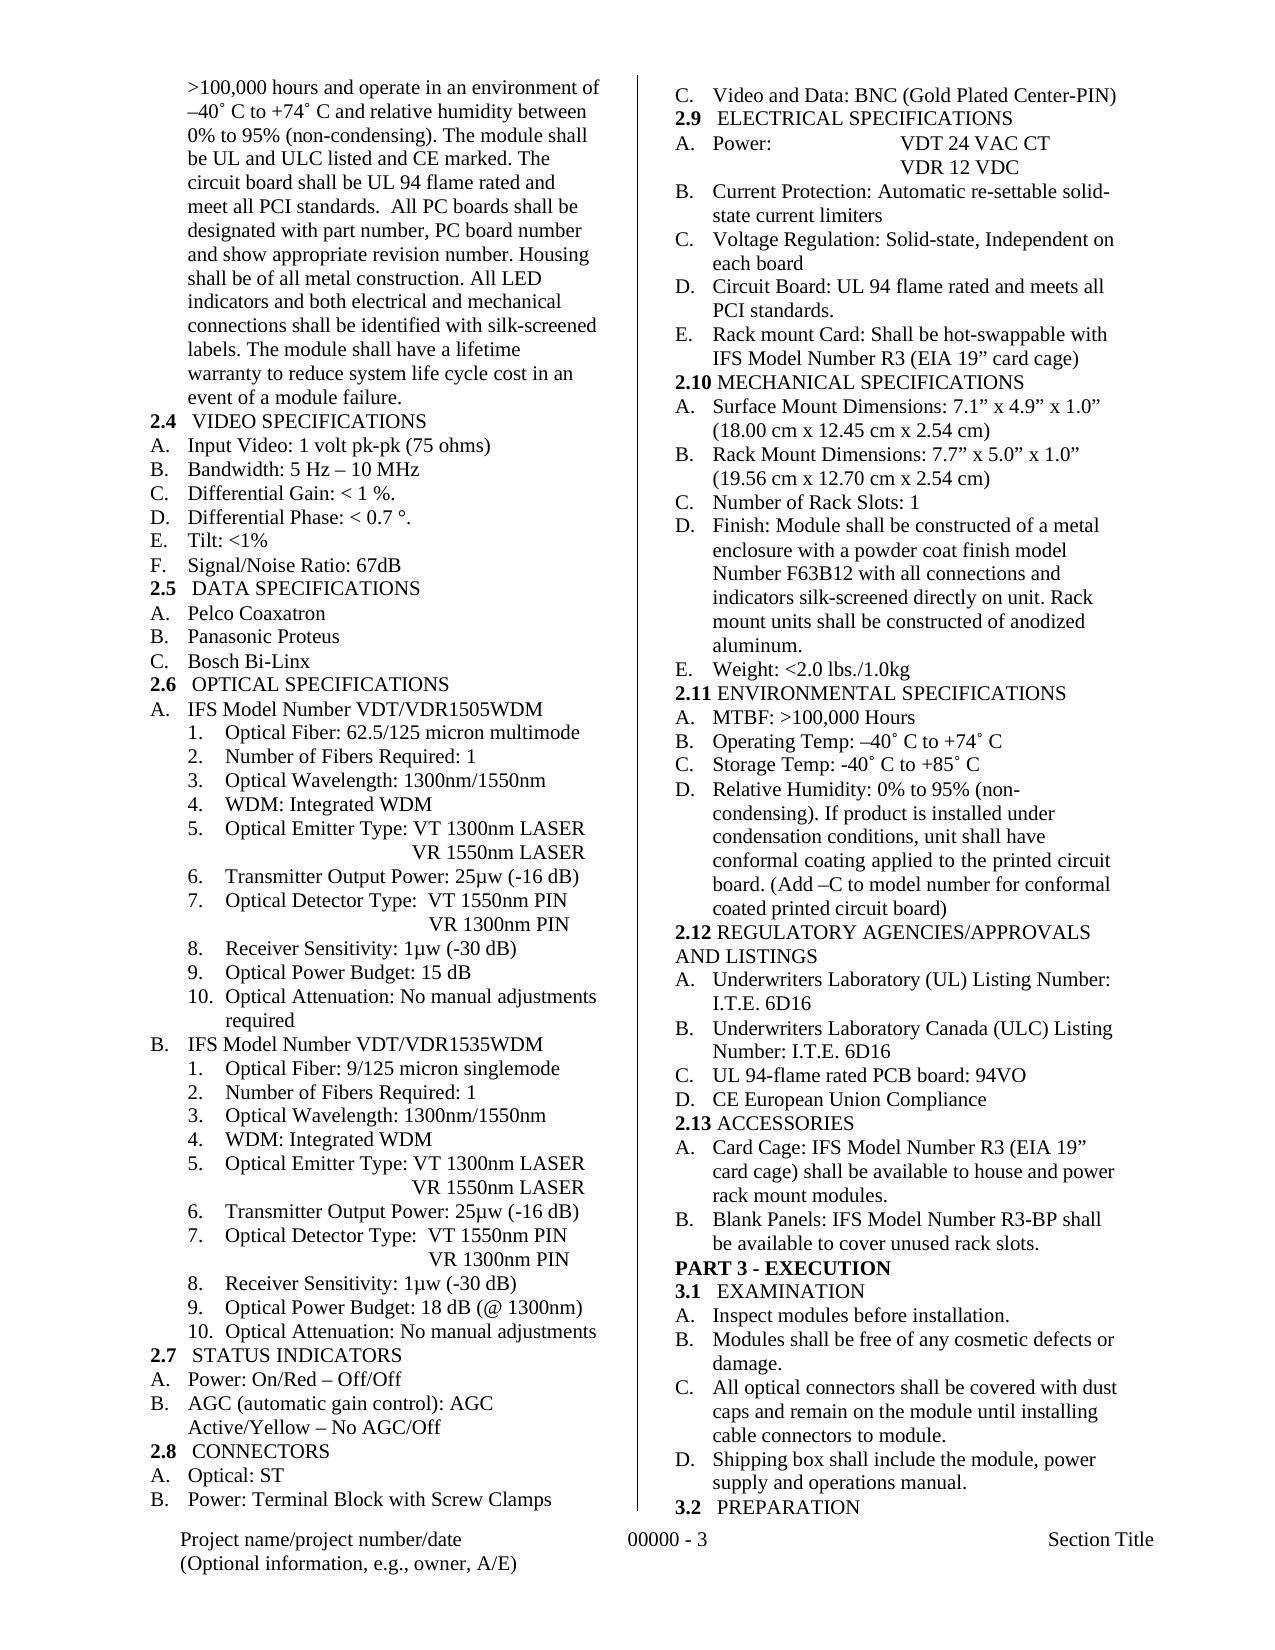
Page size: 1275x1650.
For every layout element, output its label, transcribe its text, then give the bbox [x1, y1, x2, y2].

list Receiver Sensitivity: 1µw (-30 dB) [187, 936, 600, 960]
list Optical: ST [150, 1463, 600, 1487]
text circuit board shall be UL 94 flame rated and meet all PCI standards. All PC boards shall be designated with part number, PC board number and show appropriate revision number. Housing shall be of all metal construction. All LED indicators and both electrical and mechanical connections shall be identified with silk-screened labels. The module shall have a lifetime warranty to reduce system life cycle cost in an event of a module failure. [187, 171, 599, 409]
text I.T.E. 6D16 [712, 992, 812, 1016]
list PREPARATION [675, 1494, 1135, 1519]
list Weight: <2.0 lbs./1.0kg [675, 657, 1135, 681]
list Bosch Bi-Linx [150, 648, 600, 673]
list ACCESSORIES [675, 1111, 1135, 1135]
list Optical Fiber: 9/125 micron singlemode [187, 1056, 600, 1080]
text VR 1550nm LASER [410, 840, 587, 864]
list Rack mount Card: Shall be hot-swappable with IFS Model Number R3 (EIA 19” card cage) [675, 323, 1107, 371]
text VR 1300nm PIN [410, 1247, 587, 1271]
list REGULATORY AGENCIES/APPROVALS AND LISTINGS [675, 920, 1093, 968]
list Relative Humidity: 0% to 95% (non- condensing). If product is installed under [675, 777, 1055, 825]
list VIDEO SPECIFICATIONS [150, 409, 600, 433]
list Optical Attenuation: No manual adjustments required [187, 984, 598, 1032]
list WDM: Integrated WDM [187, 1128, 600, 1151]
list Optical Power Budget: 18 dB (@ 1300nm) [187, 1295, 600, 1319]
text condensation conditions, unit shall have [712, 825, 1046, 848]
list Differential Phase: < 0.7 °. [150, 505, 600, 529]
list Video and Data: BNC (Gold Plated Center-PIN) [675, 83, 1135, 107]
list OPTICAL SPECIFICATIONS [150, 673, 600, 696]
list Optical Detector Type: VT 1550nm PIN [187, 1223, 600, 1247]
list Underwriters Laboratory Canada (ULC) Listing Number: I.T.E. 6D16 [675, 1016, 1113, 1064]
list STATUS INDICATORS [150, 1343, 600, 1367]
list Optical Fiber: 62.5/125 micron multimode [187, 721, 600, 744]
list UL 94-flame rated PCB board: 94VO [675, 1064, 1135, 1087]
list All optical connectors shall be covered with dust [675, 1375, 1135, 1399]
list Optical Emitter Type: VT 1300nm LASER [187, 1151, 600, 1175]
list Storage Temp: -40˚ C to +85˚ C [675, 753, 1135, 777]
list Optical Power Budget: 15 dB [187, 960, 600, 984]
list WDM: Integrated WDM [187, 792, 600, 816]
list Signal/Noise Ratio: 67dB [150, 553, 600, 577]
list Card Cage: IFS Model Number R3 (EIA 19” card cage) shall be available to house and power [675, 1136, 1116, 1183]
list Blank Panels: IFS Model Number R3-BP shall be available to cover unused rack slots. [675, 1207, 1102, 1255]
list MECHANICAL SPECIFICATIONS [675, 371, 1135, 394]
list CONNECTORS [150, 1439, 600, 1463]
list Rack Mount Dimensions: 7.7” x 5.0” x 1.0” [675, 442, 1135, 466]
list IFS Model Number VDT/VDR1535WDM [150, 1032, 600, 1056]
list Circuit Board: UL 94 flame rated and meets all PCI standards. [675, 275, 1106, 323]
list IFS Model Number VDT/VDR1505WDM [150, 696, 600, 721]
list MTBF: >100,000 Hours [675, 705, 1135, 729]
list Power: VDT 24 VAC CT VDR 12 VDC [675, 131, 1050, 179]
list Differential Gain: < 1 %. [150, 481, 600, 505]
list Tilt: <1% [150, 529, 600, 553]
text (19.56 cm x 12.70 cm x 2.54 cm) [712, 466, 990, 490]
subtitle PART 3 - EXECUTION [675, 1255, 1115, 1279]
list Transmitter Output Power: 25µw (-16 dB) [187, 1199, 600, 1223]
list Optical Wavelength: 1300nm/1550nm [188, 1104, 600, 1128]
list Current Protection: Automatic re-settable solid- state current limiters [675, 179, 1111, 227]
list Panasonic Proteus [150, 625, 600, 648]
list Modules shall be free of any cosmetic defects or damage. [675, 1327, 1116, 1375]
text conformal coating applied to the printed circuit board. (Add –C to model number for conformal coated printed circuit board) [712, 848, 1111, 920]
list CE European Union Compliance [675, 1087, 1135, 1111]
list Number of Fibers Required: 1 [187, 1080, 600, 1104]
list ENVIRONMENTAL SPECIFICATIONS [675, 681, 1135, 705]
list Inspect modules before installation. [675, 1303, 1135, 1327]
list Shipping box shall include the module, power [675, 1447, 1135, 1471]
list AGC (automatic gain control): AGC Active/Yellow – No AGC/Off [150, 1391, 493, 1439]
text VR 1550nm LASER [410, 1175, 587, 1199]
text –40˚ C to +74˚ C and relative humidity between 0% to 95% (non-condensing). The module shall [187, 99, 588, 147]
text be UL and ULC listed and CE marked. The [187, 147, 600, 171]
list Underwriters Laboratory (UL) Listing Number: [675, 968, 1135, 992]
list Power: On/Red – Off/Off [150, 1367, 600, 1391]
list Optical Emitter Type: VT 1300nm LASER [187, 816, 600, 840]
list Operating Temp: –40˚ C to +74˚ C [675, 729, 1135, 753]
list Input Video: 1 volt pk-pk (75 ohms) [150, 433, 600, 457]
list Optical Attenuation: No manual adjustments [187, 1319, 600, 1343]
list Finish: Module shall be constructed of a metal enclosure with a powder coat finish model Number F63B12 with all connections and indicators silk-screened directly on unit. Rack mount units shall be constructed of anodized aluminum. [675, 514, 1100, 657]
list Voltage Regulation: Solid-state, Independent on each board [675, 227, 1115, 275]
text supply and operations manual. [712, 1471, 967, 1494]
list Receiver Sensitivity: 1µw (-30 dB) [187, 1271, 600, 1295]
list ELECTRICAL SPECIFICATIONS [675, 107, 1135, 131]
text rack mount modules. [712, 1183, 888, 1207]
text >100,000 hours and operate in an environment of [187, 75, 600, 99]
list Optical Detector Type: VT 1550nm PIN [187, 888, 600, 912]
text caps and remain on the module until installing cable connectors to module. [712, 1399, 1135, 1447]
list Number of Rack Slots: 1 [675, 490, 1135, 514]
list EXAMINATION [675, 1279, 1135, 1303]
text VR 1300nm PIN [410, 912, 588, 936]
list Surface Mount Dimensions: 7.1” x 4.9” x 1.0” [675, 394, 1135, 418]
list Pelco Coaxatron [150, 601, 600, 625]
text (18.00 cm x 12.45 cm x 2.54 cm) [712, 418, 990, 442]
list DATA SPECIFICATIONS [150, 577, 600, 601]
list Power: Terminal Block with Screw Clamps [150, 1487, 600, 1511]
list Bandwidth: 5 Hz – 10 MHz [150, 457, 600, 481]
list Optical Wavelength: 1300nm/1550nm [187, 768, 600, 792]
list Transmitter Output Power: 25µw (-16 dB) [187, 864, 600, 888]
list Number of Fibers Required: 1 [187, 744, 600, 768]
